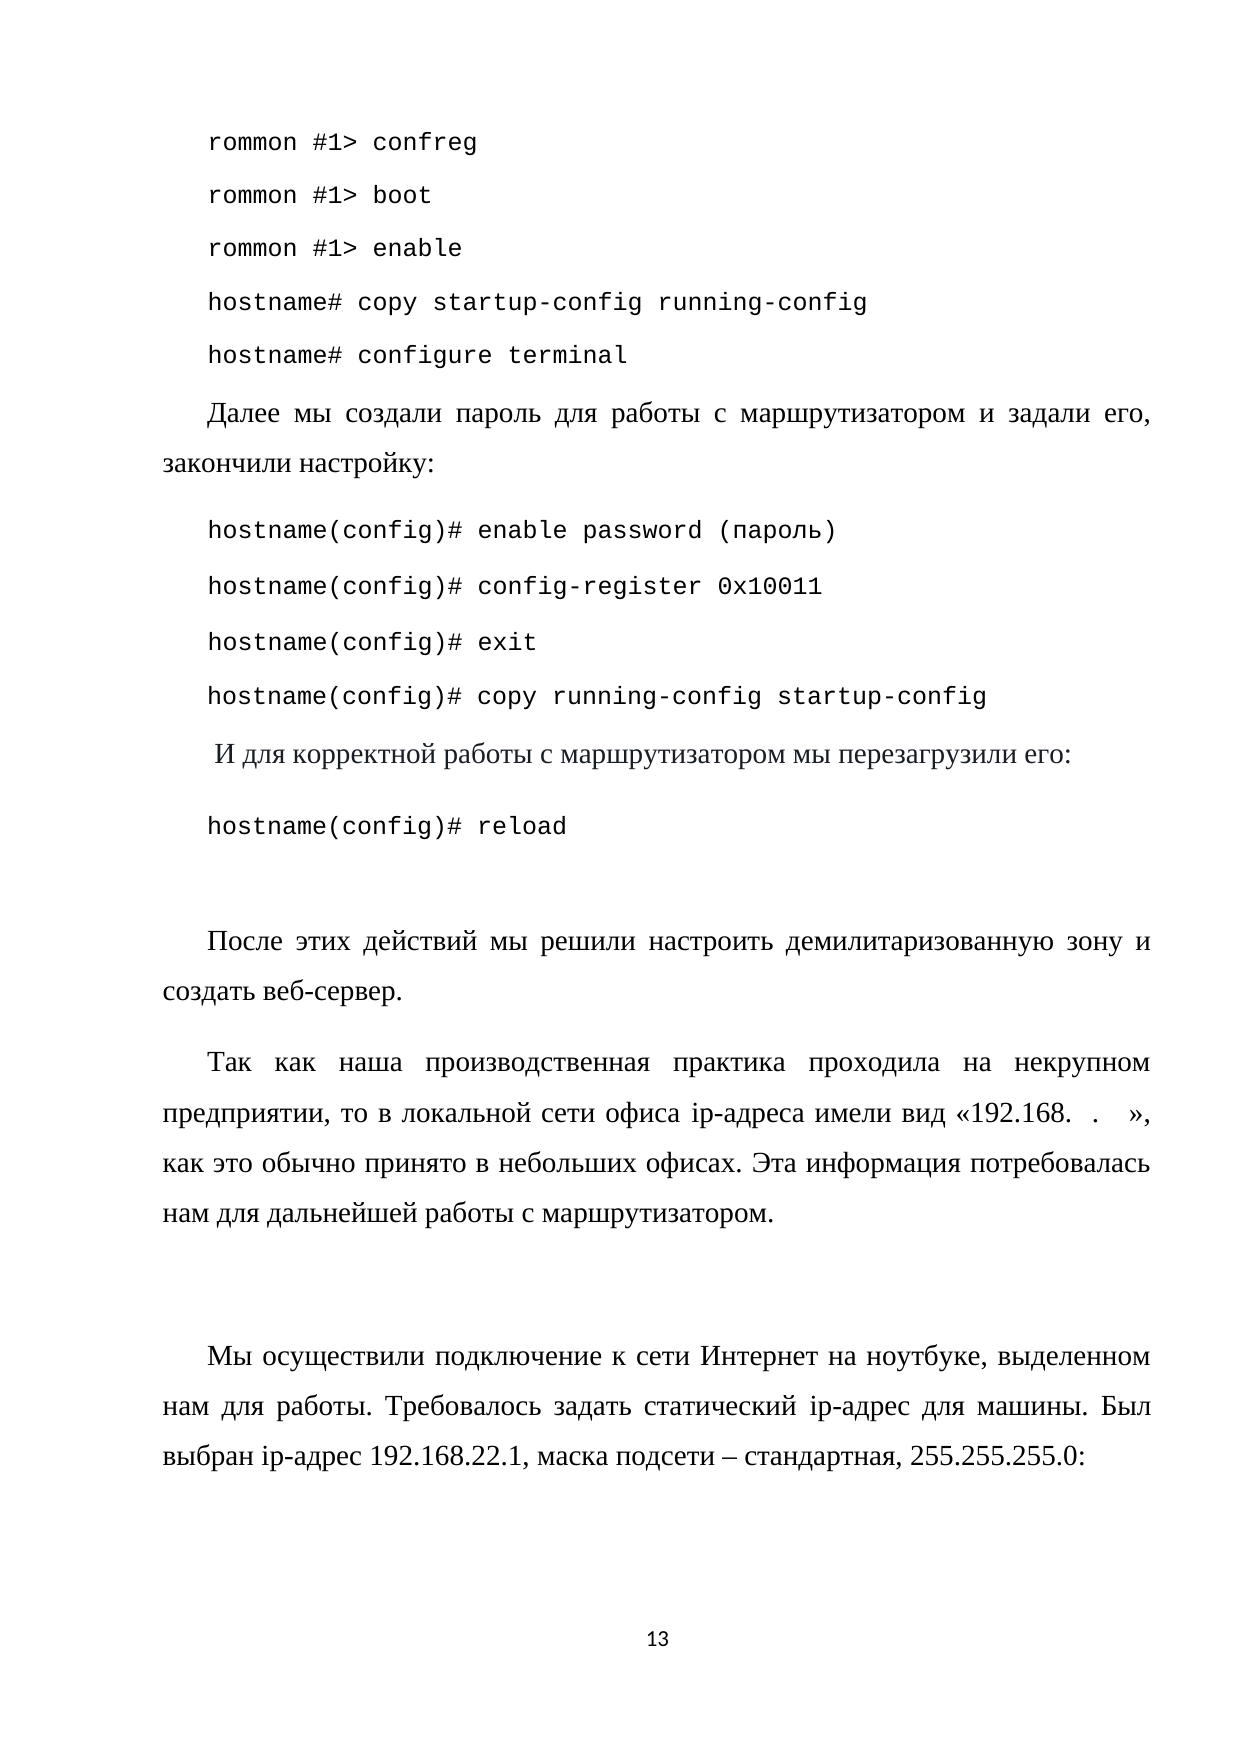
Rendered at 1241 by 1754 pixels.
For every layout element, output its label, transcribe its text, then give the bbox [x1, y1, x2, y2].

table_cell hostname(config)# copy running-config startup-config [163, 684, 1240, 737]
table_header hostname(config)# reload [163, 814, 1240, 923]
text И для корректной работы с маршрутизатором мы перезагрузили его: [162, 737, 1152, 770]
table_cell hostname(config)# exit [163, 628, 1240, 684]
table_cell rommon #1> boot [163, 183, 1240, 236]
text После этих действий мы решили настроить демилитаризованную зону и создать веб-сервер. [162, 923, 1152, 1007]
table_cell hostname(config)# config-register 0x10011 [163, 573, 1240, 628]
table_header hostname(config)# enable password (пароль) [163, 517, 1240, 572]
text Далее мы создали пароль для работы с маршрутизатором и задали его, закончили настройку: [162, 395, 1152, 479]
text Мы осуществили подключение к сети Интернет на ноутбуке, выделенном нам для работы. Требовалось задать статический ip-адрес для машины. Был выбран ip-адрес 192.168.22.1, маска подсети – стандартная, 255.255.255.0: [162, 1338, 1152, 1472]
table_cell rommon #1> enable [163, 236, 1240, 395]
text Так как наша производственная практика проходила на некрупном предприятии, то в локальной сети офиса ip-адреса имели вид «192.168. . », как это обычно принято в небольших офисах. Эта информация потребовалась нам для дальнейшей работы с маршрутизатором. [162, 1044, 1152, 1229]
table_header rommon #1> confreg [163, 130, 1240, 183]
